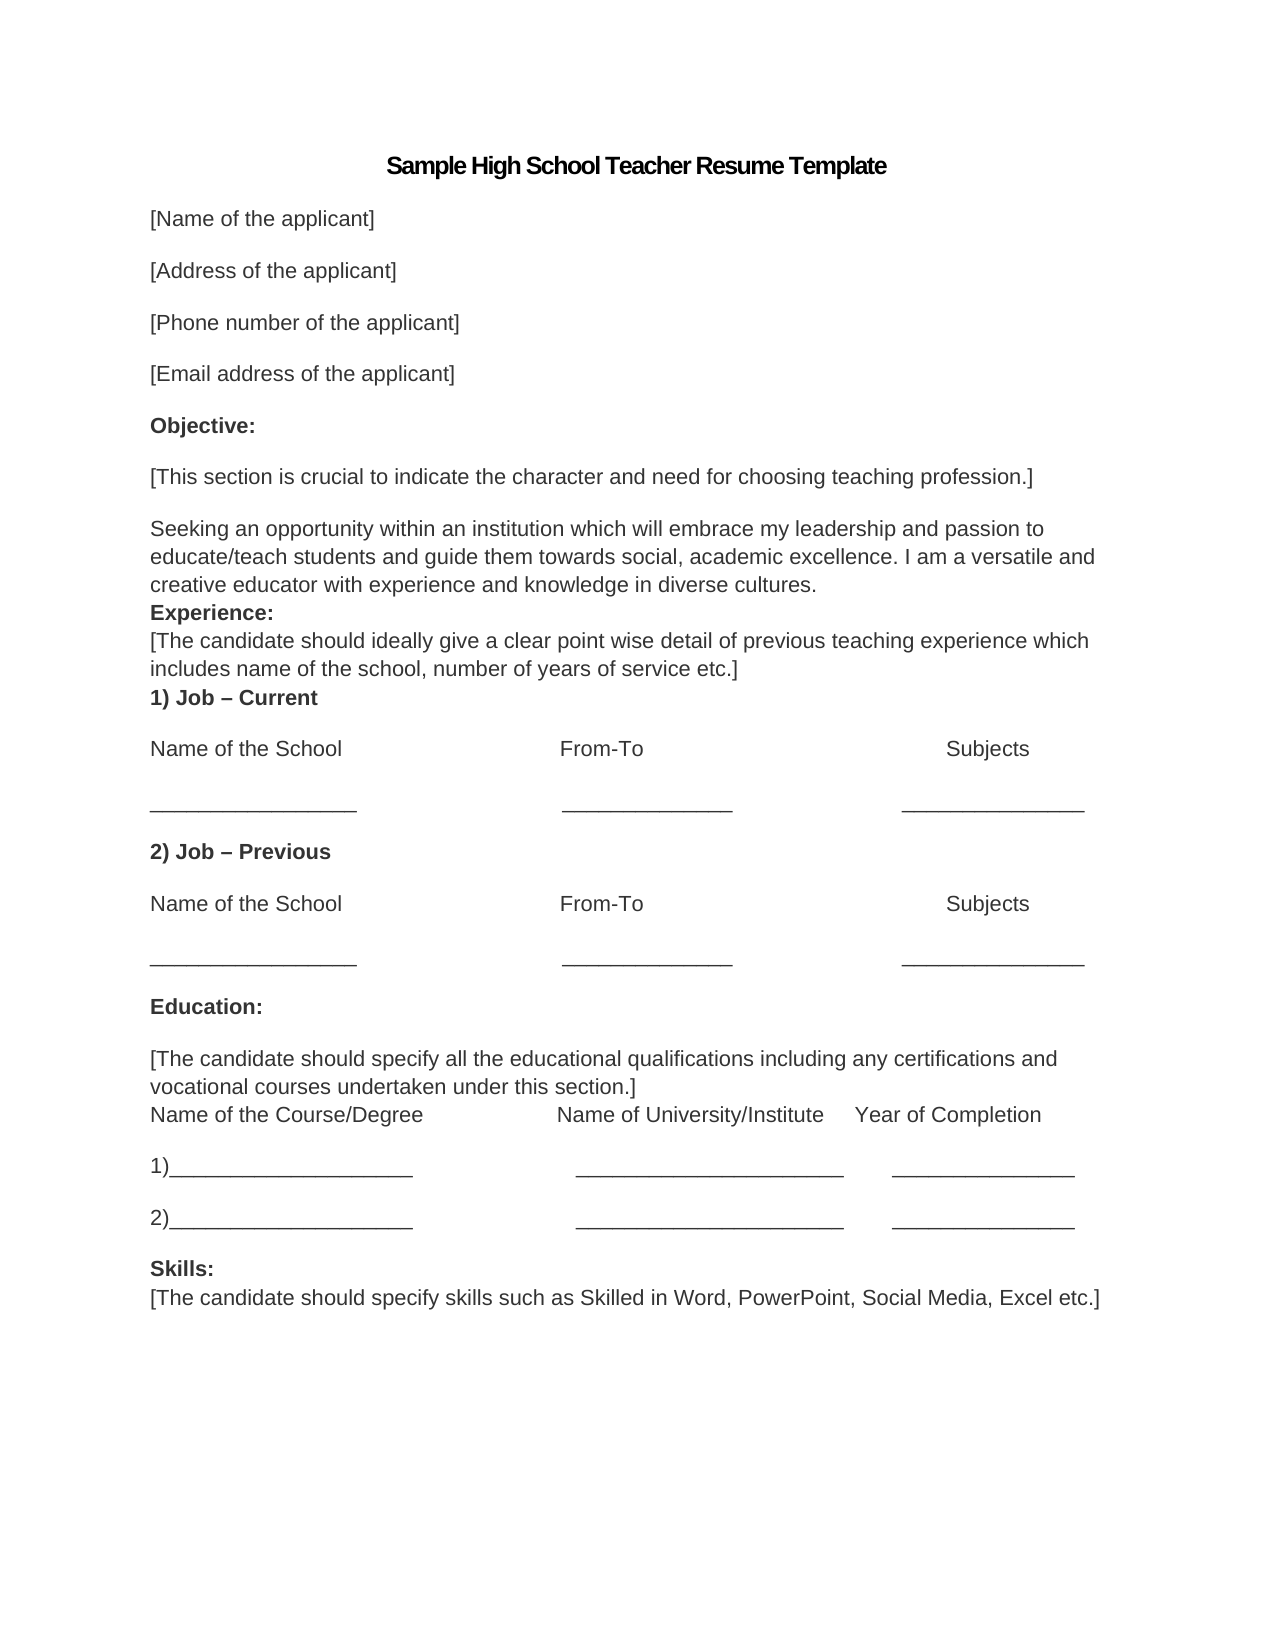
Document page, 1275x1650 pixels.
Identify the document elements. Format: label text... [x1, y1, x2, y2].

text 2)____________________ ______________________ _______________ [150, 1202, 1125, 1230]
text Name of the School From-To Subjects [150, 888, 1125, 916]
text 1)____________________ ______________________ _______________ [150, 1150, 1125, 1178]
text Objective: [150, 410, 1125, 438]
text Skills: [The candidate should specify skills such as Skilled in Word, PowerPoint, Social Media, Excel etc.] [150, 1253, 1125, 1310]
text Seeking an opportunity within an institution which will embrace my leadership and passion to educate/teach students and guide them towards social, academic excellence. I am a versatile and creative educator with experience and knowledge in diverse cultures. Experience: [The candidate should ideally give a clear point wise detail of previous teaching experience which includes name of the school, number of years of service etc.] 1) Job – Current [150, 513, 1125, 710]
text 2) Job – Previous [150, 836, 1125, 864]
text Sample High School Teacher Resume Template [150, 150, 1125, 180]
text [Name of the applicant] [150, 203, 1125, 232]
text Education: [150, 991, 1125, 1019]
text [The candidate should specify all the educational qualifications including any certifications and vocational courses undertaken under this section.] Name of the Course/Degree Name of University/Institute Year of Completion [150, 1042, 1125, 1127]
text Name of the School From-To Subjects [150, 733, 1125, 761]
text [Email address of the applicant] [150, 358, 1125, 386]
text _________________ ______________ _______________ [150, 939, 1125, 967]
text [This section is crucial to indicate the character and need for choosing teaching profession.] [150, 461, 1125, 489]
text [Phone number of the applicant] [150, 307, 1125, 335]
text _________________ ______________ _______________ [150, 785, 1125, 813]
text [Address of the applicant] [150, 255, 1125, 283]
